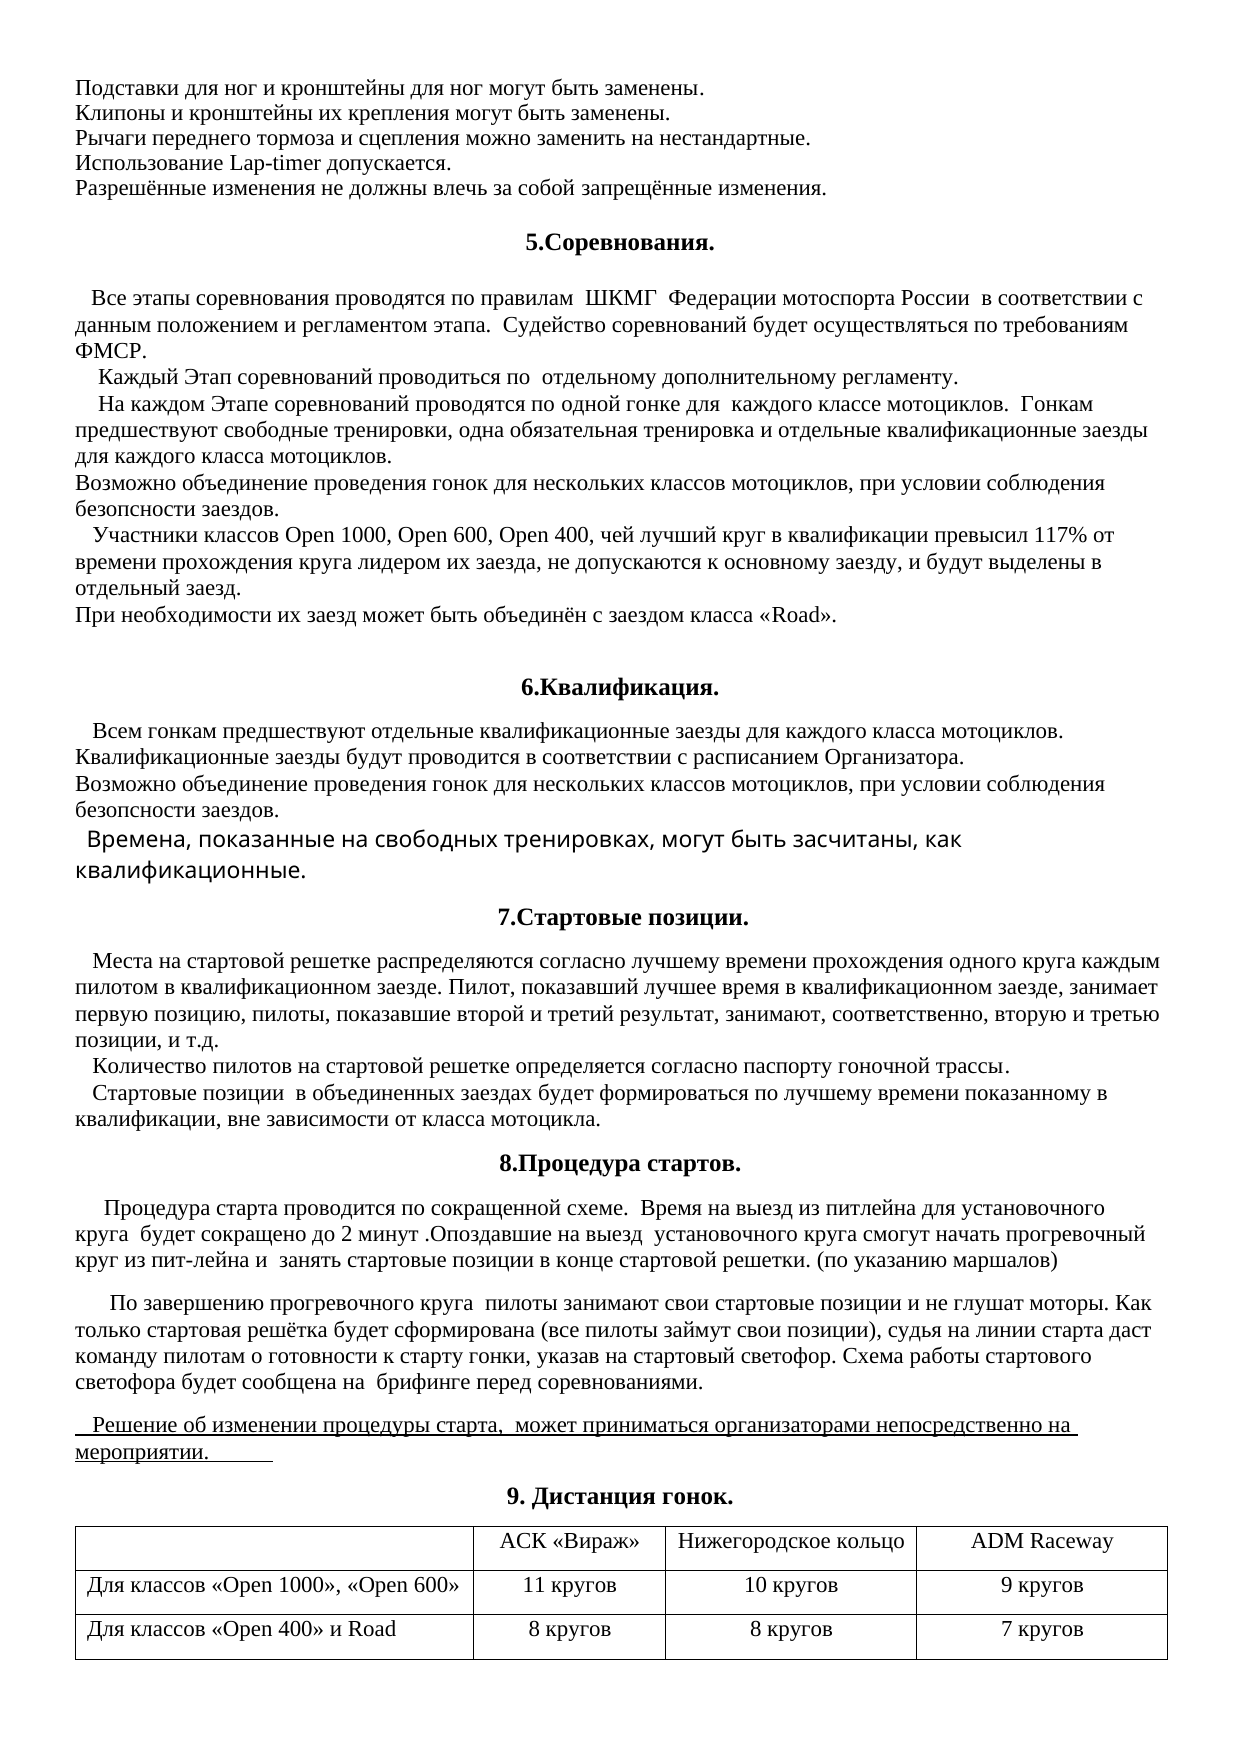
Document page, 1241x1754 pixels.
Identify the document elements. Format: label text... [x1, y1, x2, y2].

text Использование Lap-timer допускается. Разрешённые изменения не должны влечь за собой запрещённые изменения. [75, 150, 1161, 227]
text 8.Процедура стартов. [75, 1148, 1165, 1177]
text Рычаги переднего тормоза и сцепления можно заменить на нестандартные. [75, 125, 1161, 150]
table_cell 10 кругов [666, 1571, 916, 1614]
table_header ADM Raceway [917, 1527, 1167, 1570]
text Места на стартовой решетке распределяются согласно лучшему времени прохождения одного круга каждым пилотом в квалификационном заезде. Пилот, показавший лучшее время в квалификационном заезде, занимает первую позицию, пилоты, показавшие второй и третий результат, занимают, соответственно, вторую и третью позиции, и т.д. Количество пилотов на стартовой решетке определяется согласно паспорту гоночной трассы. Стартовые позиции в объединенных заездах будeт формироваться по лучшему времени показанному в квалификации, вне зависимости от класса мотоцикла. [75, 947, 1165, 1132]
table_cell Для классов «Open 1000», «Open 600» [76, 1571, 473, 1614]
text Подставки для ног и кронштейны для ног могут быть заменены. Клипоны и кронштейны их крепления могут быть заменены. [75, 75, 1161, 125]
table_cell 11 кругов [474, 1571, 665, 1614]
table_header Нижегородское кольцо [666, 1527, 916, 1570]
table_cell 8 кругов [474, 1615, 665, 1658]
table_header АСК «Вираж» [474, 1527, 665, 1570]
text 7.Стартовые позиции. [75, 902, 1165, 930]
table_cell 8 кругов [666, 1615, 916, 1658]
table_cell 9 кругов [917, 1571, 1167, 1614]
table_cell 7 кругов [917, 1615, 1167, 1658]
text Всем гонкам предшествуют отдельные квалификационные заезды для каждого класса мотоциклов. Квалификационные заезды будут проводится в соответствии с расписанием Организатора. Возможно объединение проведения гонок для нескольких классов мотоциклов, при условии соблюдения безопсности заездов. Времена, показанные на свободных тренировках, могут быть засчитаны, как квалификационные. [75, 717, 1165, 885]
table_cell Для классов «Open 400» и Road [76, 1615, 473, 1658]
text 5.Соревнования. [75, 227, 1165, 256]
text 9. Дистанция гонок. [75, 1481, 1165, 1509]
text 6.Квалификация. [75, 672, 1165, 700]
table_header [76, 1527, 473, 1570]
text Все этапы соревнования проводятся по правилам ШКМГ Федерации мотоспорта России в соответствии с данным положением и регламентом этапа. Судейство соревнований будет осуществляться по требованиям ФМСР. Каждый Этап соревнований проводиться по отдельному дополнительному регламенту. На каждом Этапе соревнований проводятся по одной гонке для каждого классе мотоциклов. Гонкам предшествуют свободные тренировки, одна обязательная тренировка и отдельные квалификационные заезды для каждого класса мотоциклов. Возможно объединение проведения гонок для нескольких классов мотоциклов, при условии соблюдения безопсности заездов. Участники классов Open 1000, Open 600, Open 400, чей лучший круг в квалификации превысил 117% от времени прохождения круга лидером их заезда, не допускаются к основному заезду, и будут выделены в отдельный заезд. При необходимости их заезд может быть объединён с заездом класса «Road». [75, 284, 1165, 655]
text Решение об изменении процедуры старта, может приниматься организаторами непосредственно на мероприятии. [75, 1411, 1165, 1464]
text По завершению прогревочного круга пилоты занимают свои стартовые позиции и не глушат моторы. Как только стартовая решётка будет сформирована (все пилоты займут свои позиции), судья на линии старта даст команду пилотам о готовности к старту гонки, указав на стартовый светофор. Схема работы стартового светофора будет сообщена на брифинге перед соревнованиями. [75, 1289, 1165, 1395]
text Процедура старта проводится по сокращенной схеме. Время на выезд из питлейна для установочного круга будет сокращено до 2 минут .Опоздавшие на выезд установочного круга смогут начать прогревочный круг из пит-лейна и занять стартовые позиции в конце стартовой решетки. (по указанию маршалов) [75, 1194, 1165, 1273]
